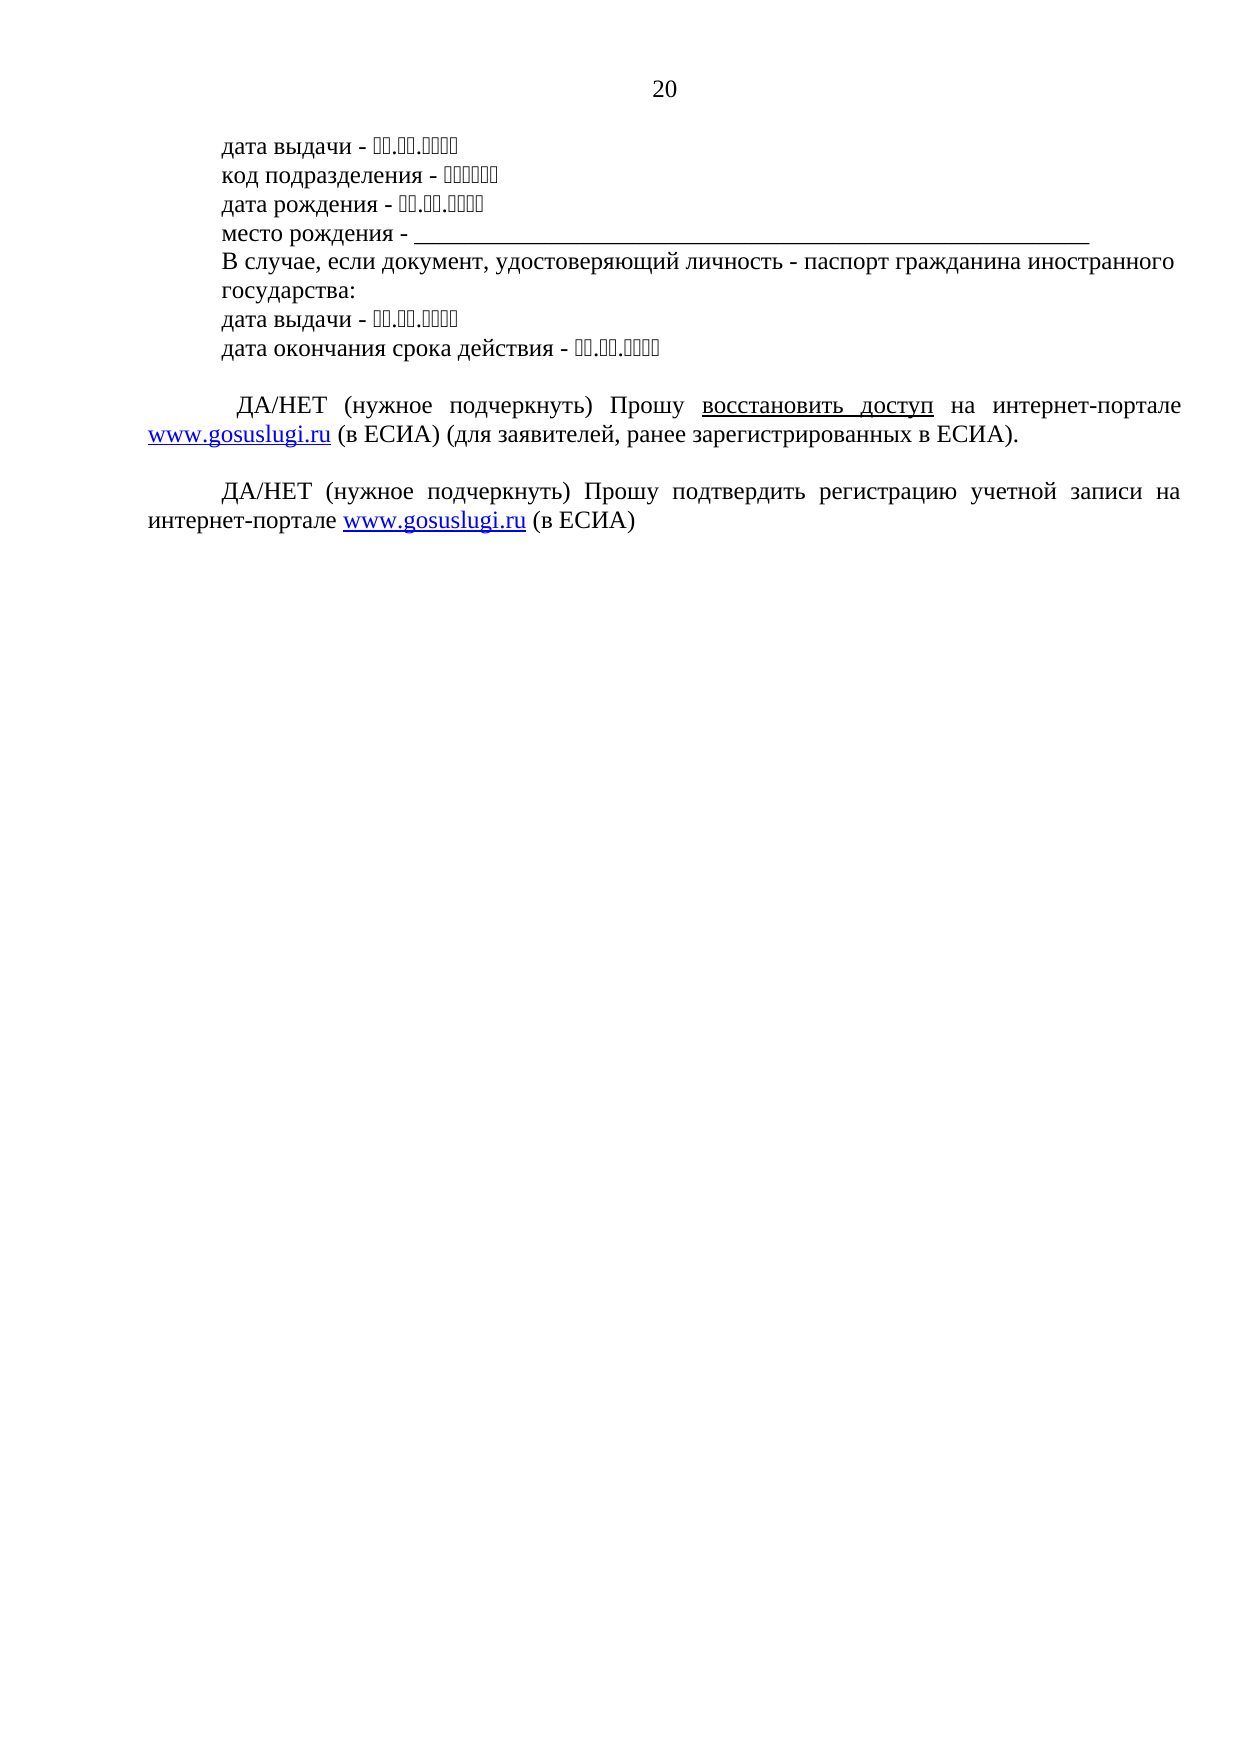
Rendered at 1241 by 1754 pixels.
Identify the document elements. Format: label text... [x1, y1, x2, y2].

text В случае, если документ, удостоверяющий личность - паспорт гражданина иностранного государства: [221, 246, 1176, 304]
text код подразделения - [221, 160, 1176, 189]
text ДА/НЕТ (нужное подчеркнуть) Прошу восстановить доступ на интернет-портале www.gosuslugi.ru (в ЕСИА) (для заявителей, ранее зарегистрированных в ЕСИА). [148, 390, 1181, 448]
text дата выдачи - .. [221, 304, 1176, 333]
text дата рождения - .. [221, 189, 1181, 218]
text дата выдачи - .. [221, 131, 1176, 160]
text дата окончания срока действия - .. [221, 333, 1176, 361]
text ДА/НЕТ (нужное подчеркнуть) Прошу подтвердить регистрацию учетной записи на интернет-портале www.gosuslugi.ru (в ЕСИА) [148, 476, 1181, 534]
text место рождения - ______________________________________________________ [221, 218, 1176, 246]
